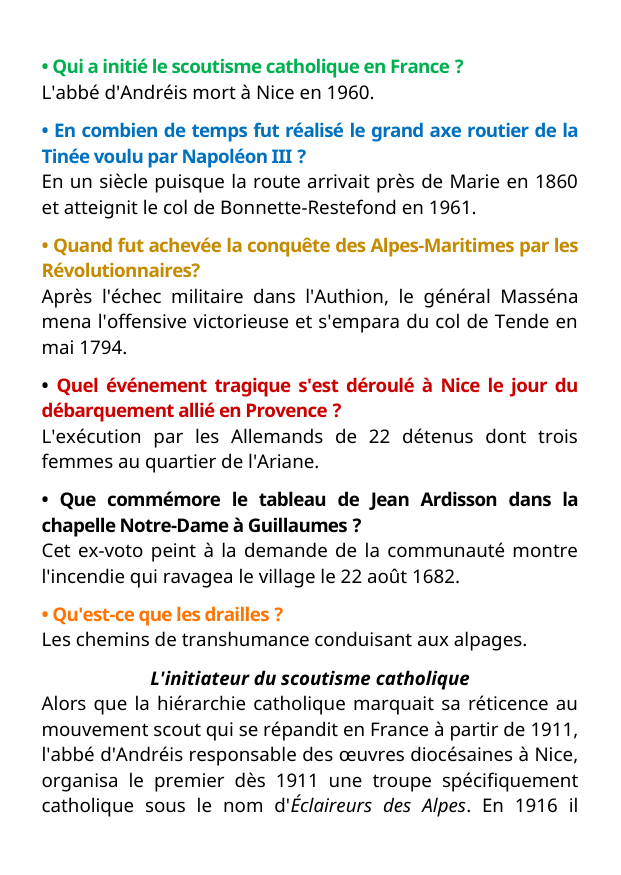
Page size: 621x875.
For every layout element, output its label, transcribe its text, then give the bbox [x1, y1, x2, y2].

subtitle • Quel événement tragique s'est déroulé à Nice le jour du débarquement allié en Provence ? [41, 372, 579, 423]
text Cet ex-voto peint à la demande de la communauté montre l'incendie qui ravagea le village le 22 août 1682. [41, 538, 579, 589]
subtitle • En combien de temps fut réalisé le grand axe routier de la Tinée voulu par Napoléon III ? [41, 117, 579, 168]
subtitle • Quand fut achevée la conquête des Alpes-Maritimes par les Révolutionnaires? [41, 232, 579, 283]
text L'abbé d'Andréis mort à Nice en 1960. [41, 79, 579, 105]
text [41, 690, 579, 818]
subtitle • Que commémore le tableau de Jean Ardisson dans la chapelle Notre-Dame à Guillaumes ? [41, 487, 579, 538]
text Les chemins de transhumance conduisant aux alpages. [41, 627, 579, 652]
text Après l'échec militaire dans l'Authion, le général Masséna mena l'offensive victorieuse et s'empara du col de Tende en mai 1794. [41, 283, 579, 359]
subtitle • Qu'est-ce que les drailles ? [41, 601, 579, 627]
subtitle • Qui a initié le scoutisme catholique en France ? [41, 54, 579, 79]
text L'exécution par les Allemands de 22 détenus dont trois femmes au quartier de l'Ariane. [41, 423, 579, 474]
subtitle L'initiateur du scoutisme catholique [41, 665, 579, 690]
text En un siècle puisque la route arrivait près de Marie en 1860 et atteignit le col de Bonnette-Restefond en 1961. [41, 168, 579, 219]
